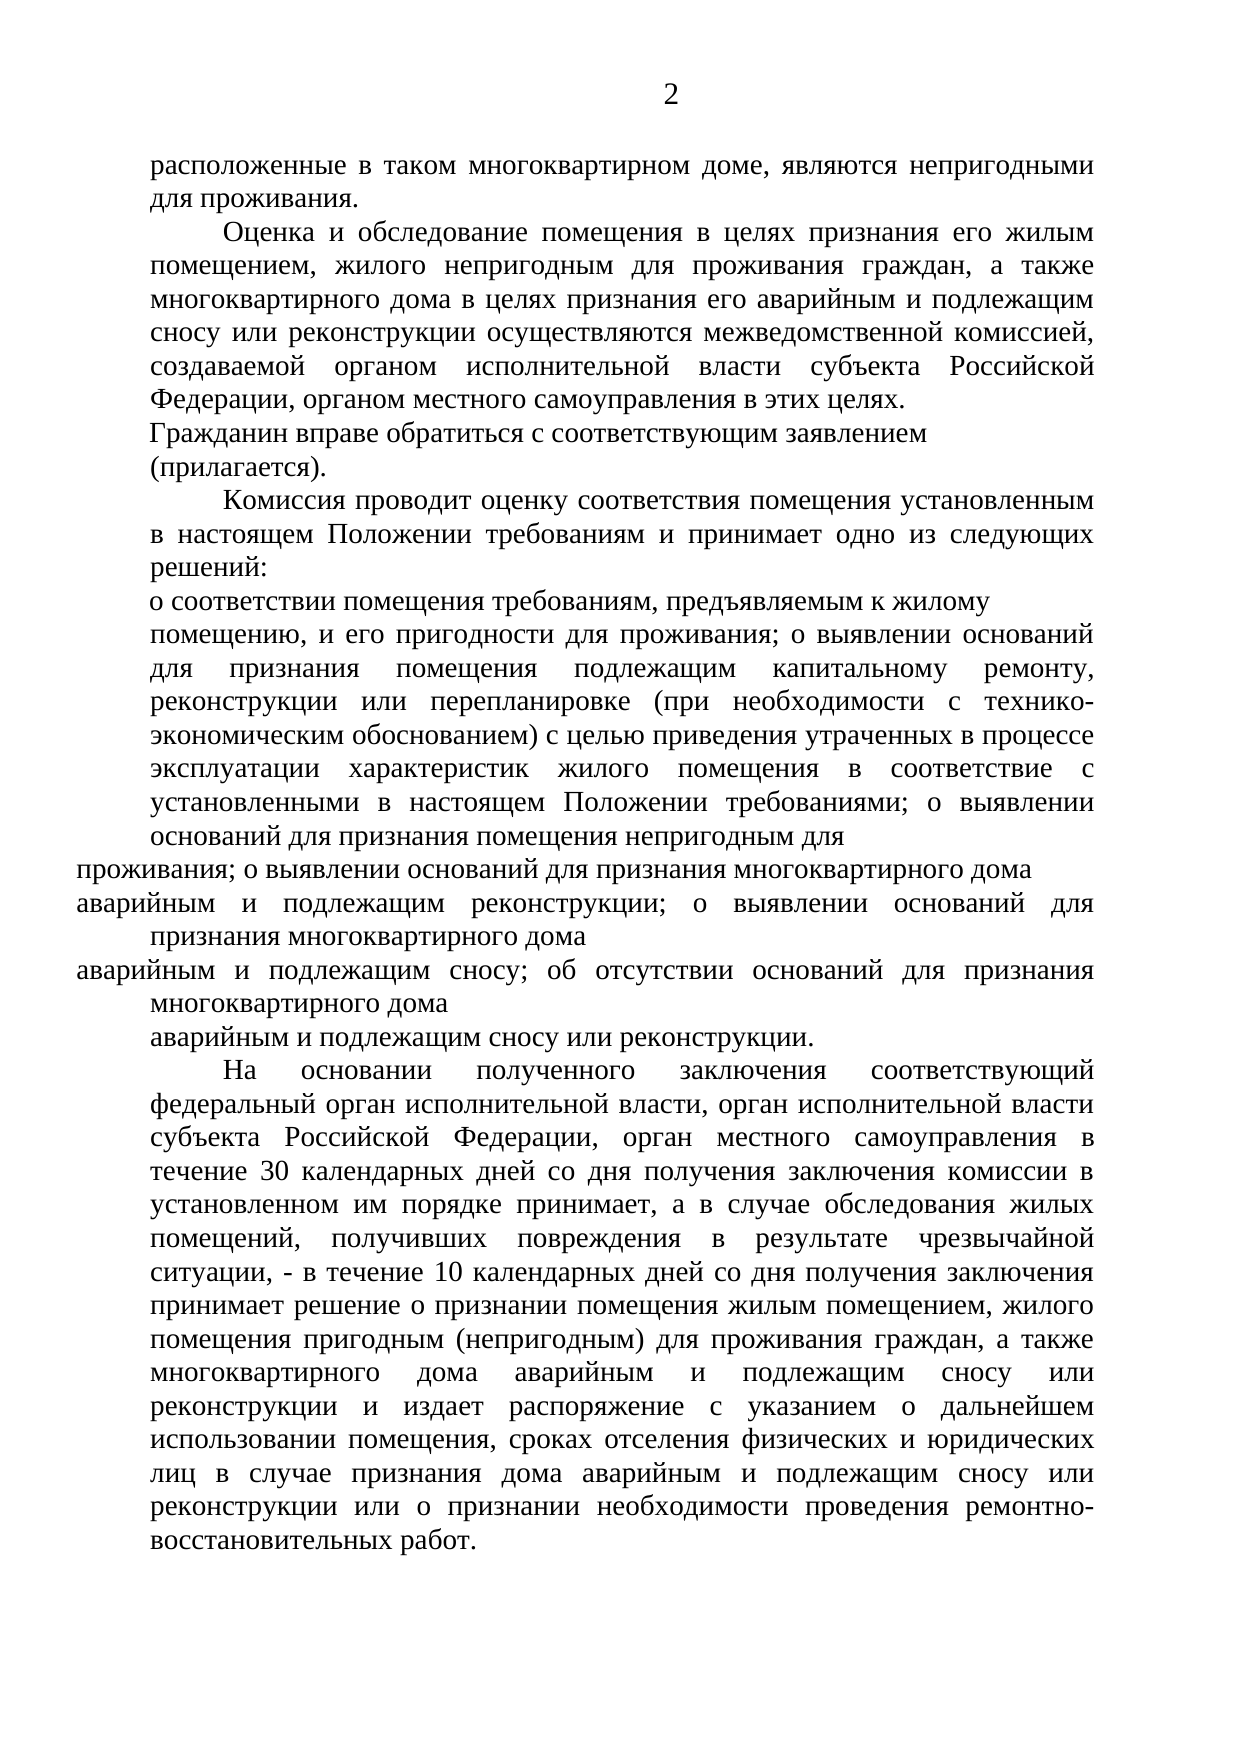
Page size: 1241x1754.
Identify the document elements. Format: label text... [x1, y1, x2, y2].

text аварийным и подлежащим реконструкции; о выявлении оснований для признания многоквартирного дома [76, 885, 1095, 952]
text аварийным и подлежащим сносу или реконструкции. [150, 1019, 1095, 1052]
text (прилагается). [150, 449, 1095, 482]
text Комиссия проводит оценку соответствия помещения установленным в настоящем Положении требованиям и принимает одно из следующих решений: [150, 482, 1095, 583]
text На основании полученного заключения соответствующий федеральный орган исполнительной власти, орган исполнительной власти субъекта Российской Федерации, орган местного самоуправления в течение 30 календарных дней со дня получения заключения комиссии в установленном им порядке принимает, а в случае обследования жилых помещений, получивших повреждения в результате чрезвычайной ситуации, - в течение 10 календарных дней со дня получения заключения принимает решение о признании помещения жилым помещением, жилого помещения пригодным (непригодным) для проживания граждан, а также многоквартирного дома аварийным и подлежащим сносу или реконструкции и издает распоряжение с указанием о дальнейшем использовании помещения, сроках отселения физических и юридических лиц в случае признания дома аварийным и подлежащим сносу или реконструкции или о признании необходимости проведения ремонтно-восстановительных работ. [150, 1052, 1095, 1556]
text Гражданин вправе обратиться с соответствующим заявлением [149, 415, 1095, 449]
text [150, 147, 1095, 214]
text помещению, и его пригодности для проживания; о выявлении оснований для признания помещения подлежащим капитальному ремонту, реконструкции или перепланировке (при необходимости с технико-экономическим обоснованием) с целью приведения утраченных в процессе эксплуатации характеристик жилого помещения в соответствие с установленными в настоящем Положении требованиями; о выявлении оснований для признания помещения непригодным для [150, 616, 1095, 851]
text аварийным и подлежащим сносу; об отсутствии оснований для признания многоквартирного дома [76, 952, 1095, 1019]
text проживания; о выявлении оснований для признания многоквартирного дома [76, 851, 1095, 885]
text Оценка и обследование помещения в целях признания его жилым помещением, жилого непригодным для проживания граждан, а также многоквартирного дома в целях признания его аварийным и подлежащим сносу или реконструкции осуществляются межведомственной комиссией, создаваемой органом исполнительной власти субъекта Российской Федерации, органом местного самоуправления в этих целях. [150, 214, 1095, 415]
text о соответствии помещения требованиям, предъявляемым к жилому [149, 583, 1095, 616]
